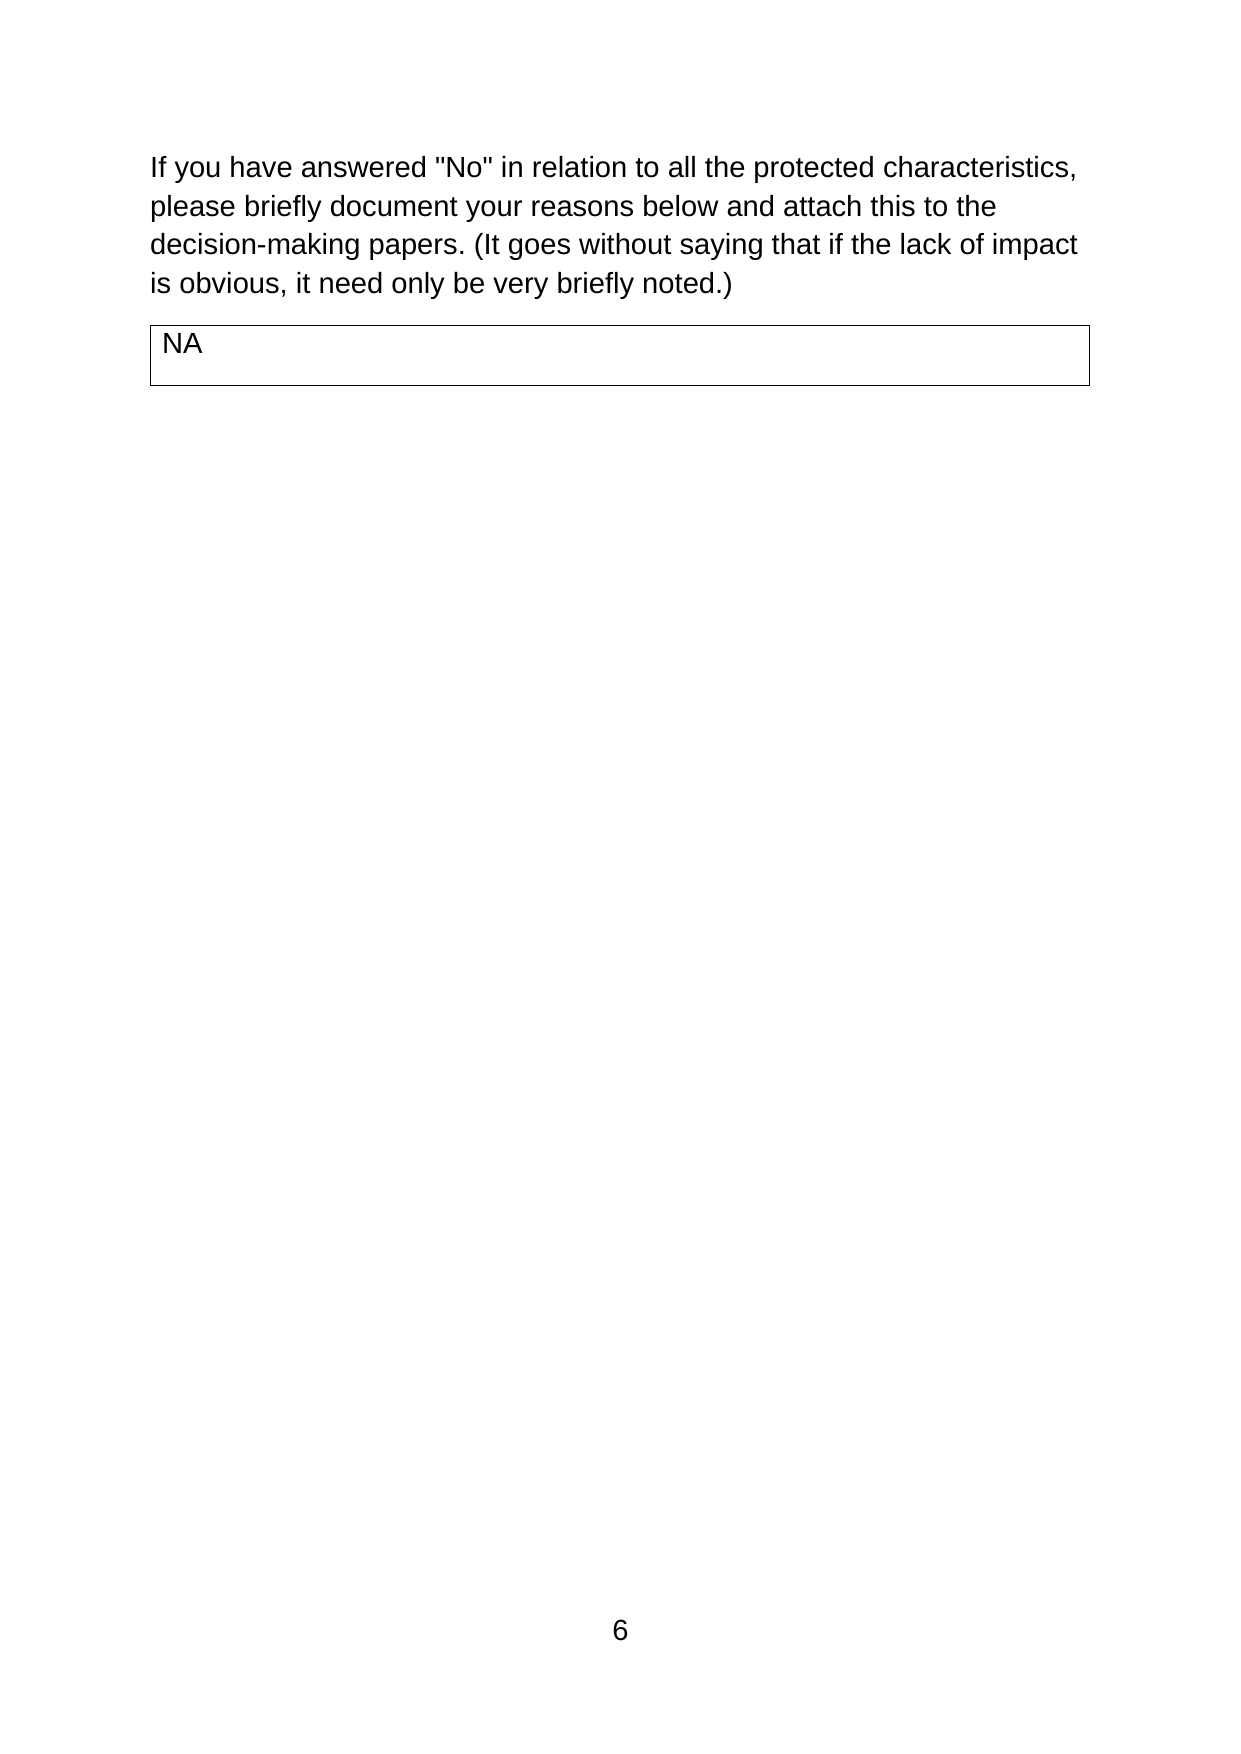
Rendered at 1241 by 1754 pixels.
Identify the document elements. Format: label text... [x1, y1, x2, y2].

text If you have answered "No" in relation to all the protected characteristics, please briefly document your reasons below and attach this to the decision-making papers. (It goes without saying that if the lack of impact is obvious, it need only be very briefly noted.) [150, 150, 1090, 299]
table_header NA [151, 326, 1089, 385]
